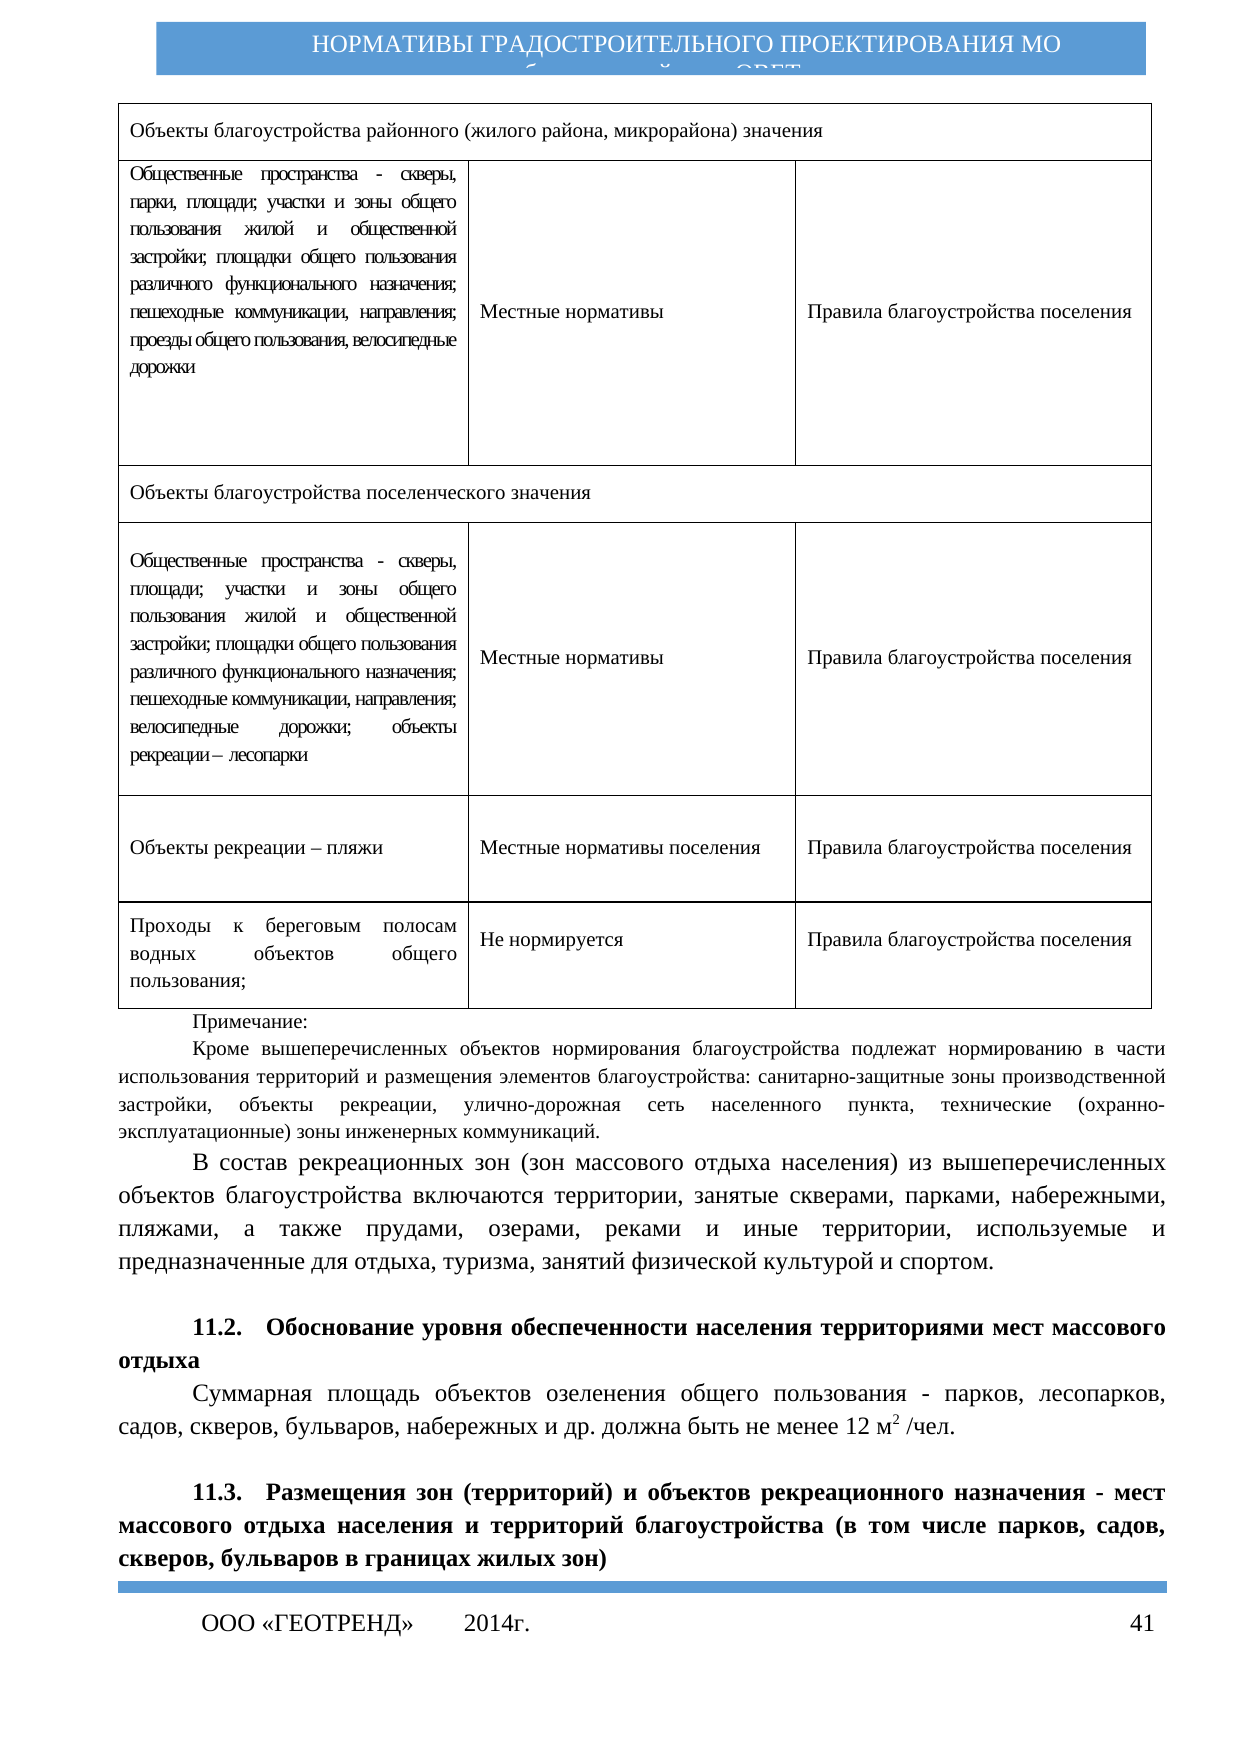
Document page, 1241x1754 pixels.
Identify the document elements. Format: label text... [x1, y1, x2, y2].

text Суммарная площадь объектов озеленения общего пользования - парков, лесопарков, садов, скверов, бульваров, набережных и др. должна быть не менее 12 м2 /чел. [118, 1378, 1167, 1439]
table_cell Проходы к береговым полосам водных объектов общего пользования; [119, 903, 468, 1008]
table_cell Объекты благоустройства поселенческого значения [119, 466, 1151, 522]
table_cell Правила благоустройства поселения [796, 523, 1151, 795]
table_cell Местные нормативы [469, 161, 795, 464]
text В состав рекреационных зон (зон массового отдыха населения) из вышеперечисленных объектов благоустройства включаются территории, занятые скверами, парками, набережными, пляжами, а также прудами, озерами, реками и иные территории, используемые и предназначенные для отдыха, туризма, занятий физической культурой и спортом. [118, 1147, 1167, 1274]
subtitle Обоснование уровня обеспеченности населения территориями мест массового отдыха [118, 1312, 1167, 1373]
table_cell Объекты благоустройства районного (жилого района, микрорайона) значения [119, 104, 1151, 160]
table_cell Общественные пространства - скверы, парки, площади; участки и зоны общего пользования жилой и общественной застройки; площадки общего пользования различного функционального назначения; пешеходные коммуникации, направления; проезды общего пользования, велосипедные дорожки [119, 161, 468, 464]
table_cell Правила благоустройства поселения [796, 903, 1151, 1008]
text Примечание: [118, 1009, 1167, 1033]
table_cell Правила благоустройства поселения [796, 796, 1151, 901]
table_cell Местные нормативы [469, 523, 795, 795]
table_cell Общественные пространства - скверы, площади; участки и зоны общего пользования жилой и общественной застройки; площадки общего пользования различного функционального назначения; пешеходные коммуникации, направления; велосипедные дорожки; объекты рекреации – лесопарки [119, 523, 468, 795]
table_cell Объекты рекреации – пляжи [119, 796, 468, 901]
table_cell Не нормируется [469, 903, 795, 1008]
subtitle Размещения зон (территорий) и объектов рекреационного назначения - мест массового отдыха населения и территорий благоустройства (в том числе парков, садов, скверов, бульваров в границах жилых зон) [118, 1477, 1167, 1572]
table_cell Правила благоустройства поселения [796, 161, 1151, 464]
text Кроме вышеперечисленных объектов нормирования благоустройства подлежат нормированию в части использования территорий и размещения элементов благоустройства: санитарно-защитные зоны производственной застройки, объекты рекреации, улично-дорожная сеть населенного пункта, технические (охранно-эксплуатационные) зоны инженерных коммуникаций. [118, 1036, 1167, 1143]
table_cell Местные нормативы поселения [469, 796, 795, 901]
